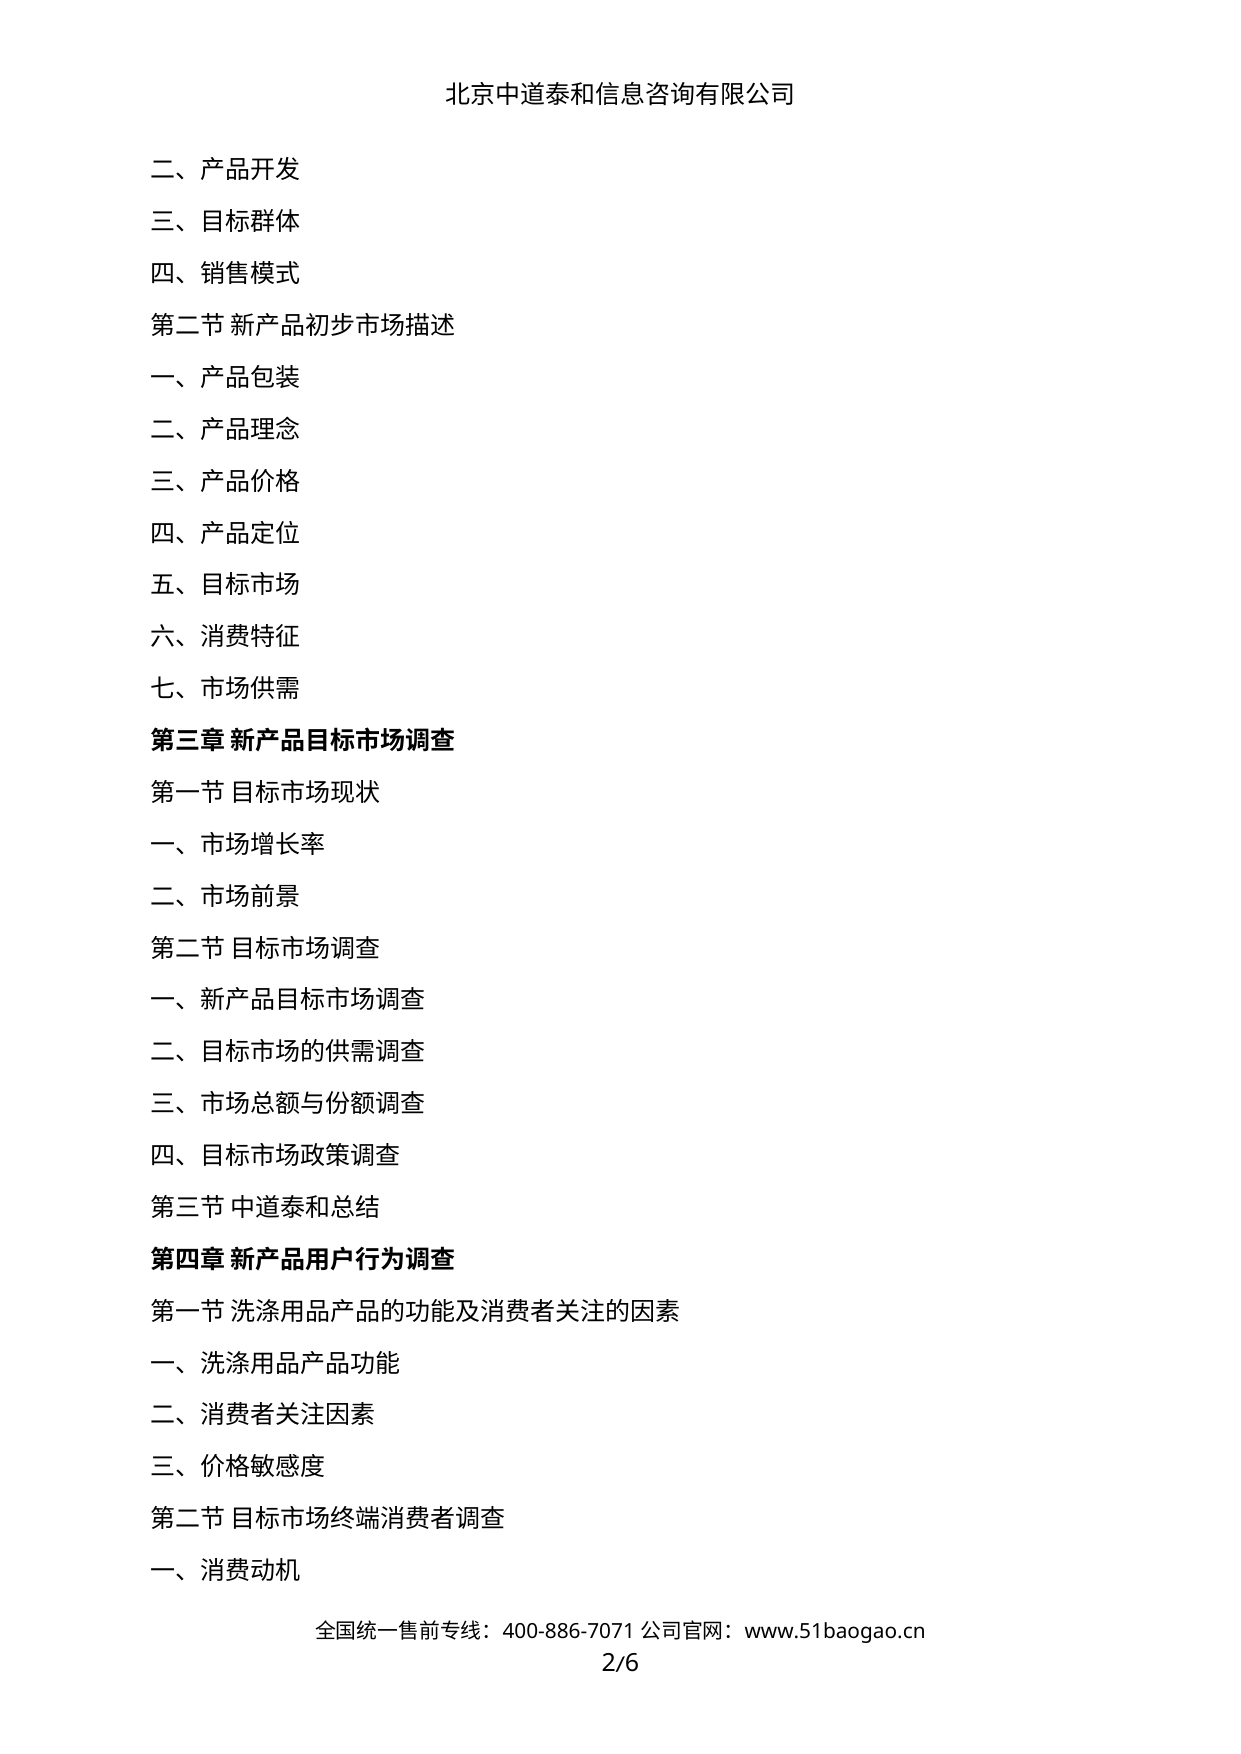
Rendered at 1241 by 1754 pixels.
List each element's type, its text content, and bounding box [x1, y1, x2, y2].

text 六、消费特征 [150, 617, 1090, 653]
text 二、消费者关注因素 [150, 1395, 1090, 1431]
text 第三节 中道泰和总结 [150, 1187, 1090, 1224]
text 五、目标市场 [150, 565, 1090, 601]
text 一、消费动机 [150, 1551, 1090, 1587]
text 一、洗涤用品产品功能 [150, 1343, 1090, 1379]
text 第一节 洗涤用品产品的功能及消费者关注的因素 [150, 1291, 1090, 1327]
text 第一节 目标市场现状 [150, 772, 1090, 809]
text 四、销售模式 [150, 254, 1090, 290]
text 二、产品开发 [150, 150, 1090, 186]
text 二、产品理念 [150, 409, 1090, 446]
text 七、市场供需 [150, 669, 1090, 705]
text 第四章 新产品用户行为调查 [150, 1239, 1090, 1276]
text 一、市场增长率 [150, 824, 1090, 861]
text 第二节 目标市场调查 [150, 928, 1090, 964]
text 四、目标市场政策调查 [150, 1136, 1090, 1172]
text 三、价格敏感度 [150, 1447, 1090, 1483]
text 三、市场总额与份额调查 [150, 1084, 1090, 1120]
text 第三章 新产品目标市场调查 [150, 721, 1090, 757]
text 第二节 新产品初步市场描述 [150, 306, 1090, 342]
text 三、产品价格 [150, 461, 1090, 497]
text 四、产品定位 [150, 513, 1090, 549]
text 一、产品包装 [150, 357, 1090, 394]
text 二、目标市场的供需调查 [150, 1032, 1090, 1068]
text 一、新产品目标市场调查 [150, 980, 1090, 1016]
text 三、目标群体 [150, 202, 1090, 238]
text 第二节 目标市场终端消费者调查 [150, 1499, 1090, 1535]
text 二、市场前景 [150, 876, 1090, 912]
